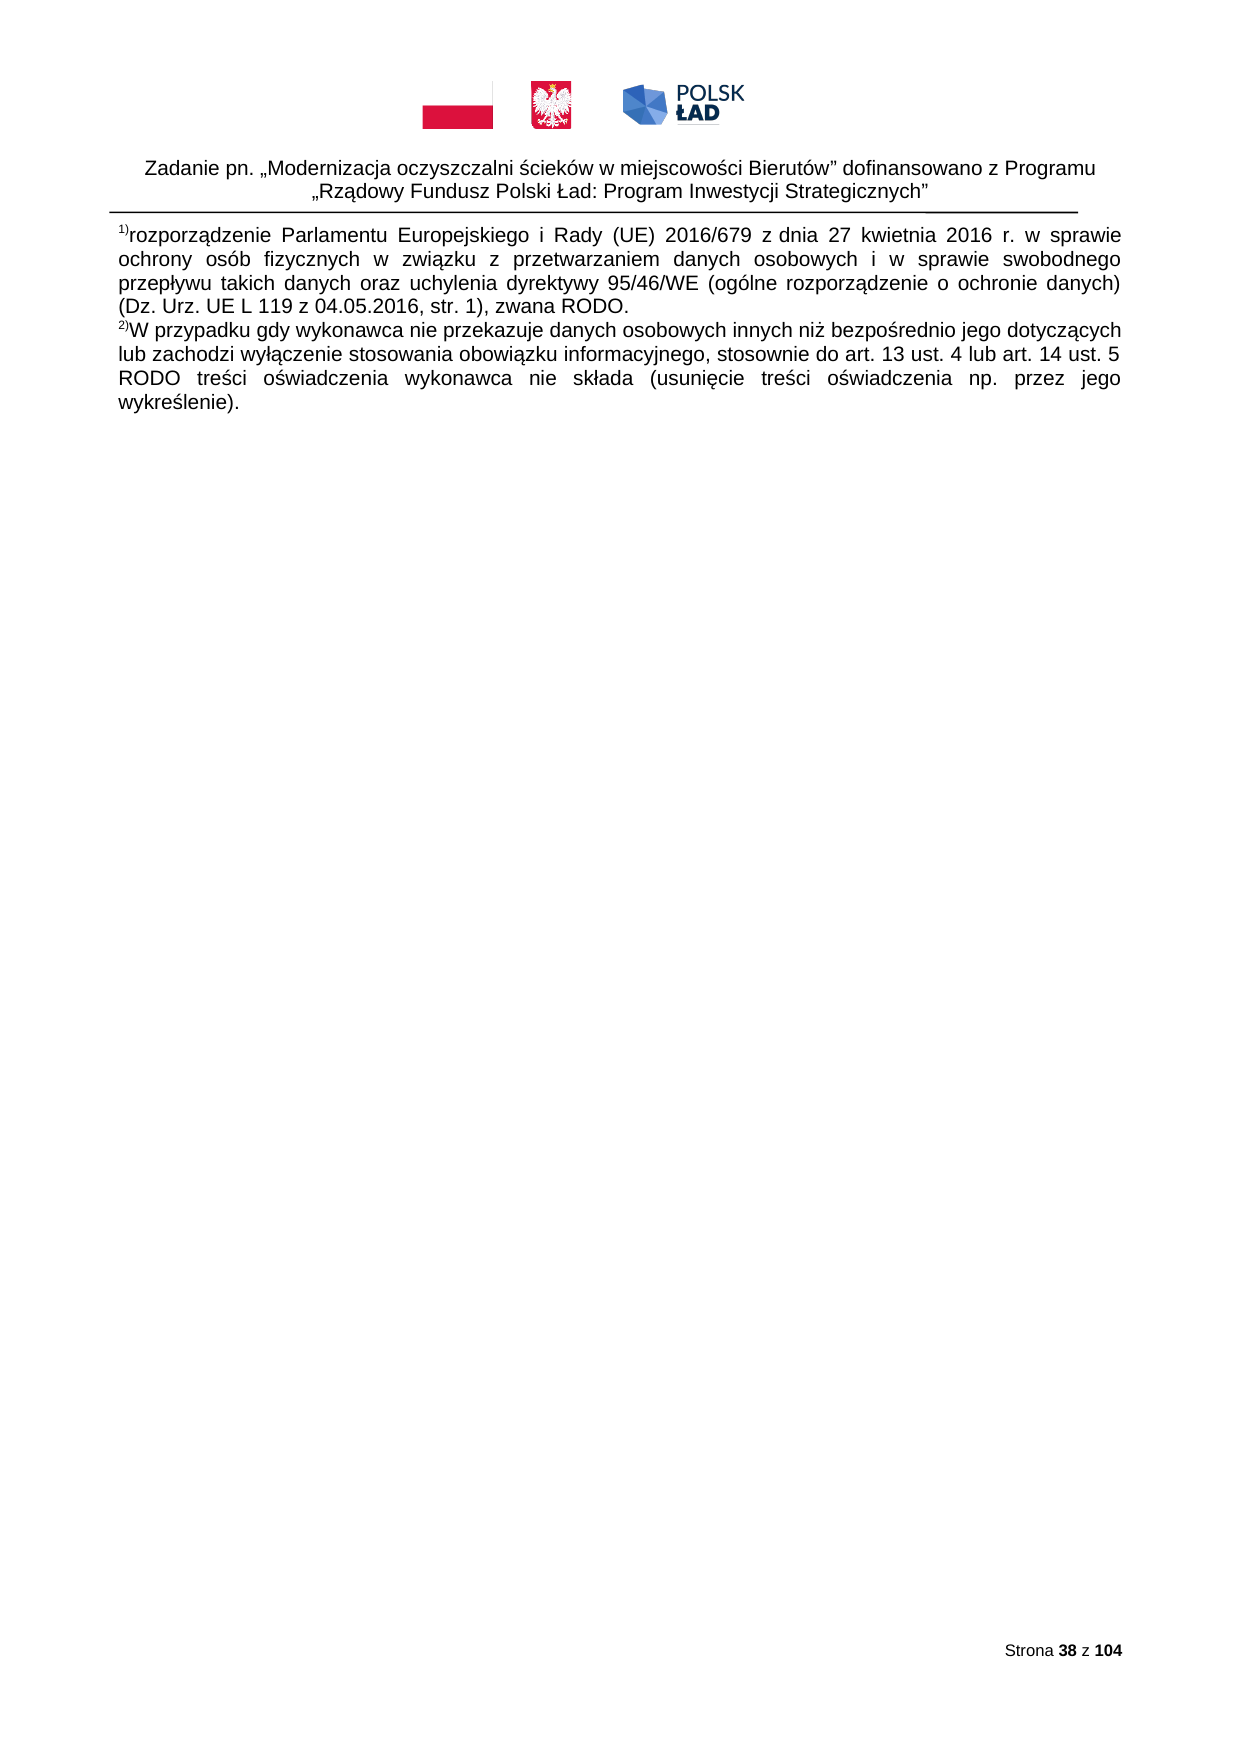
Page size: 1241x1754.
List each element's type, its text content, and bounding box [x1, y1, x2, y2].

picture [421, 81, 571, 129]
picture [623, 84, 745, 125]
text 1)rozporządzenie Parlamentu Europejskiego i Rady (UE) 2016/679 z dnia 27 kwietnia 2016 r. w sprawie ochrony osób fizycznych w związku z przetwarzaniem danych osobowych i w sprawie swobodnego przepływu takich danych oraz uchylenia dyrektywy 95/46/WE (ogólne rozporządzenie o ochronie danych) (Dz. Urz. UE L 119 z 04.05.2016, str. 1), zwana RODO. [118, 222, 1122, 318]
text 2)W przypadku gdy wykonawca nie przekazuje danych osobowych innych niż bezpośrednio jego dotyczących lub zachodzi wyłączenie stosowania obowiązku informacyjnego, stosownie do art. 13 ust. 4 lub art. 14 ust. 5 RODO treści oświadczenia wykonawca nie składa (usunięcie treści oświadczenia np. przez jego wykreślenie). [118, 318, 1122, 414]
